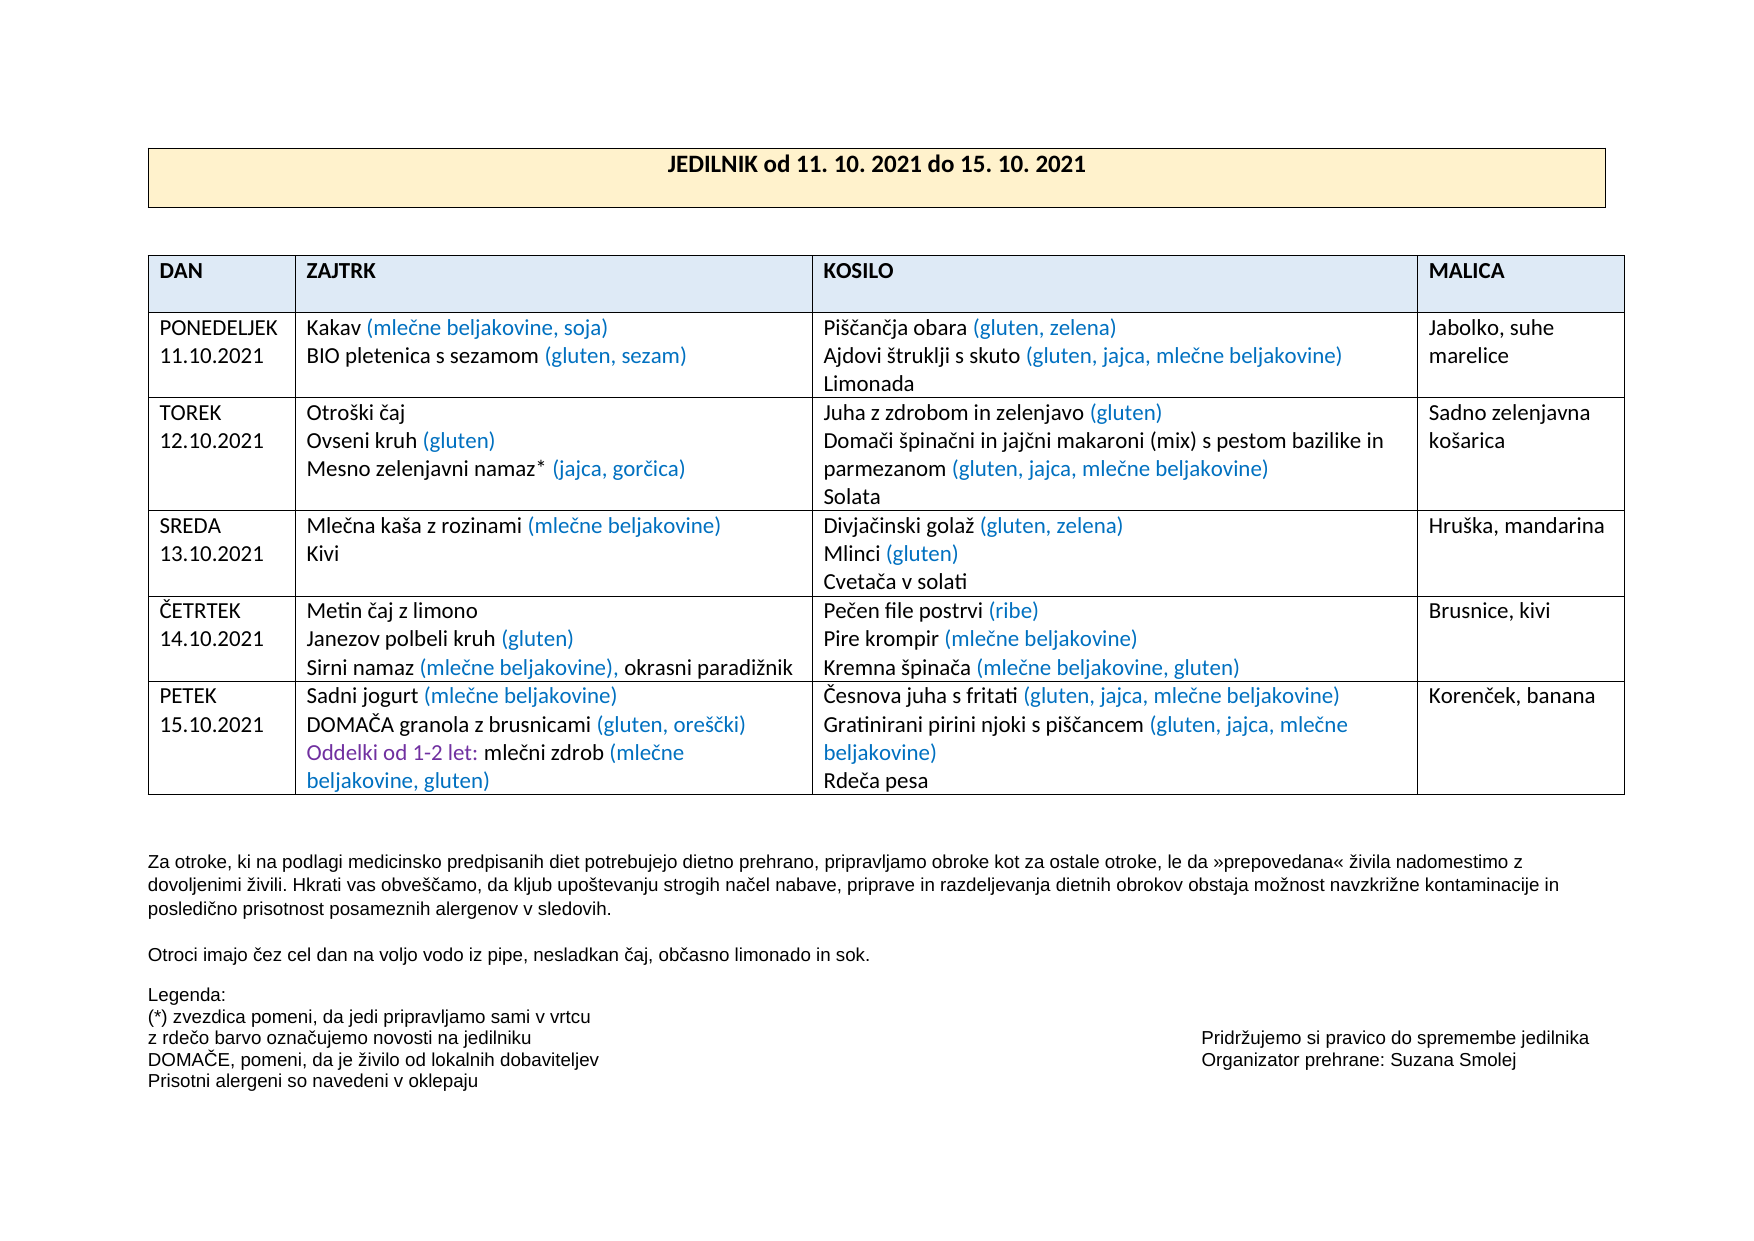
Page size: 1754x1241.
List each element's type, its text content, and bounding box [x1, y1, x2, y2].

table_cell Jabolko, suhe marelice [1418, 313, 1624, 397]
table_cell Metin čaj z limono Janezov polbeli kruh (gluten) Sirni namaz (mlečne beljakovine), okrasni paradižnik [296, 597, 812, 681]
table_cell Sadno zelenjavna košarica [1418, 398, 1624, 510]
table_cell Brusnice, kivi [1418, 597, 1624, 681]
table_cell Česnova juha s fritati (gluten, jajca, mlečne beljakovine) Gratinirani pirini njoki s piščancem (gluten, jajca, mlečne beljakovine) Rdeča pesa [813, 682, 1417, 794]
table_cell Pečen file postrvi (ribe) Pire krompir (mlečne beljakovine) Kremna špinača (mlečne beljakovine, gluten) [813, 597, 1417, 681]
table_cell ČETRTEK 14.10.2021 [149, 597, 295, 681]
table_header JEDILNIK od 11. 10. 2021 do 15. 10. 2021 [149, 149, 1605, 207]
table_header DAN [149, 256, 295, 312]
table_header ZAJTRK [296, 256, 812, 312]
table_cell Otroški čaj Ovseni kruh (gluten) Mesno zelenjavni namaz* (jajca, gorčica) [296, 398, 812, 510]
table_cell PONEDELJEK 11.10.2021 [149, 313, 295, 397]
table_cell Mlečna kaša z rozinami (mlečne beljakovine) Kivi [296, 511, 812, 596]
table_header KOSILO [813, 256, 1417, 312]
table_cell Divjačinski golaž (gluten, zelena) Mlinci (gluten) Cvetača v solati [813, 511, 1417, 596]
table_cell Piščančja obara (gluten, zelena) Ajdovi štruklji s skuto (gluten, jajca, mlečne beljakovine) Limonada [813, 313, 1417, 397]
table_cell Juha z zdrobom in zelenjavo (gluten) Domači špinačni in jajčni makaroni (mix) s pestom bazilike in parmezanom (gluten, jajca, mlečne beljakovine) Solata [813, 398, 1417, 510]
table_cell SREDA 13.10.2021 [149, 511, 295, 596]
table_cell PETEK 15.10.2021 [149, 682, 295, 794]
table_header MALICA [1418, 256, 1624, 312]
table_cell Sadni jogurt (mlečne beljakovine) DOMAČA granola z brusnicami (gluten, oreščki) Oddelki od 1-2 let: mlečni zdrob (mlečne beljakovine, gluten) [296, 682, 812, 794]
table_cell TOREK 12.10.2021 [149, 398, 295, 510]
table_cell Korenček, banana [1418, 682, 1624, 794]
table_cell Hruška, mandarina [1418, 511, 1624, 596]
table_cell Kakav (mlečne beljakovine, soja) BIO pletenica s sezamom (gluten, sezam) [296, 313, 812, 397]
